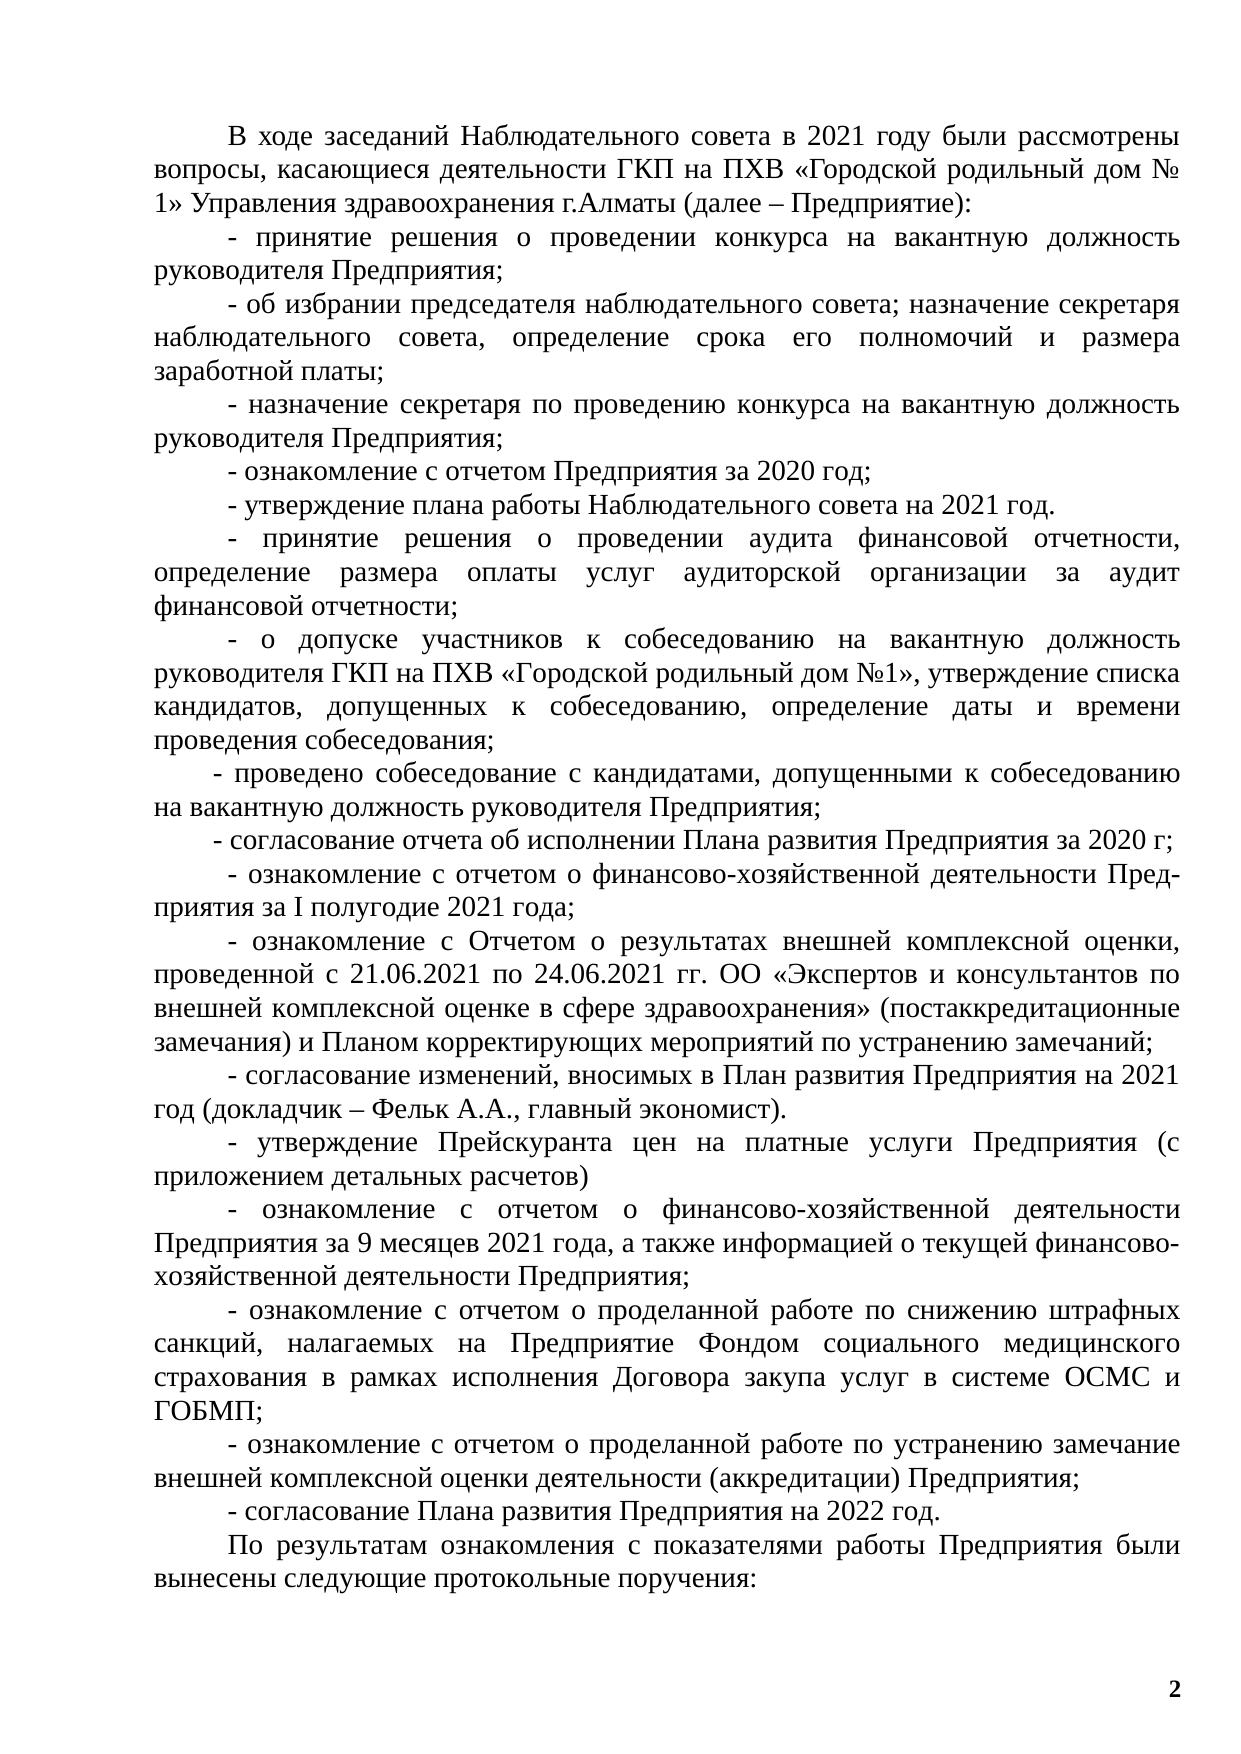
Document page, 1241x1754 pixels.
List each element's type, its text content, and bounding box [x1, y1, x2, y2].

text - согласование отчета об исполнении Плана развития Предприятия за 2020 г; [153, 822, 1181, 856]
text - об избрании председателя наблюдательного совета; назначение секретаря наблюдательного совета, определение срока его полномочий и размера заработной платы; [153, 286, 1181, 386]
text - ознакомление с отчетом о проделанной работе по снижению штрафных санкций, налагаемых на Предприятие Фондом социального медицинского страхования в рамках исполнения Договора закупа услуг в системе ОСМС и ГОБМП; [153, 1292, 1181, 1426]
text - принятие решения о проведении конкурса на вакантную должность руководителя Предприятия; [153, 219, 1181, 286]
text - проведено собеседование с кандидатами, допущенными к собеседованию на вакантную должность руководителя Предприятия; [153, 755, 1181, 822]
text - назначение секретаря по проведению конкурса на вакантную должность руководителя Предприятия; [153, 386, 1181, 453]
text - ознакомление с Отчетом о результатах внешней комплексной оценки, проведенной с 21.06.2021 по 24.06.2021 гг. ОО «Экспертов и консультантов по внешней комплексной оценке в сфере здравоохранения» (постаккредитационные замечания) и Планом корректирующих мероприятий по устранению замечаний; [153, 923, 1181, 1057]
text - принятие решения о проведении аудита финансовой отчетности, определение размера оплаты услуг аудиторской организации за аудит финансовой отчетности; [153, 521, 1181, 621]
text - утверждение плана работы Наблюдательного совета на 2021 год. [153, 487, 1181, 521]
text - согласование изменений, вносимых в План развития Предприятия на 2021 год (докладчик – Фельк А.А., главный экономист). [153, 1057, 1181, 1124]
text По результатам ознакомления с показателями работы Предприятия были вынесены следующие протокольные поручения: [153, 1527, 1181, 1594]
text - ознакомление с отчетом о финансово-хозяйственной деятельности Предприятия за 9 месяцев 2021 года, а также информацией о текущей финансово-хозяйственной деятельности Предприятия; [153, 1191, 1181, 1292]
text - ознакомление с отчетом Предприятия за 2020 год; [153, 453, 1181, 487]
text - ознакомление с отчетом о проделанной работе по устранению замечание внешней комплексной оценки деятельности (аккредитации) Предприятия; [153, 1426, 1181, 1493]
text - согласование Плана развития Предприятия на 2022 год. [153, 1493, 1181, 1527]
text - ознакомление с отчетом о финансово-хозяйственной деятельности Пред-приятия за I полугодие 2021 года; [153, 856, 1181, 923]
subtitle В ходе заседаний Наблюдательного совета в 2021 году были рассмотрены вопросы, касающиеся деятельности ГКП на ПХВ «Городской родильный дом № 1» Управления здравоохранения г.Алматы (далее – Предприятие): [153, 118, 1181, 219]
text - о допуске участников к собеседованию на вакантную должность руководителя ГКП на ПХВ «Городской родильный дом №1», утверждение списка кандидатов, допущенных к собеседованию, определение даты и времени проведения собеседования; [153, 621, 1181, 755]
text - утверждение Прейскуранта цен на платные услуги Предприятия (с приложением детальных расчетов) [153, 1124, 1181, 1191]
